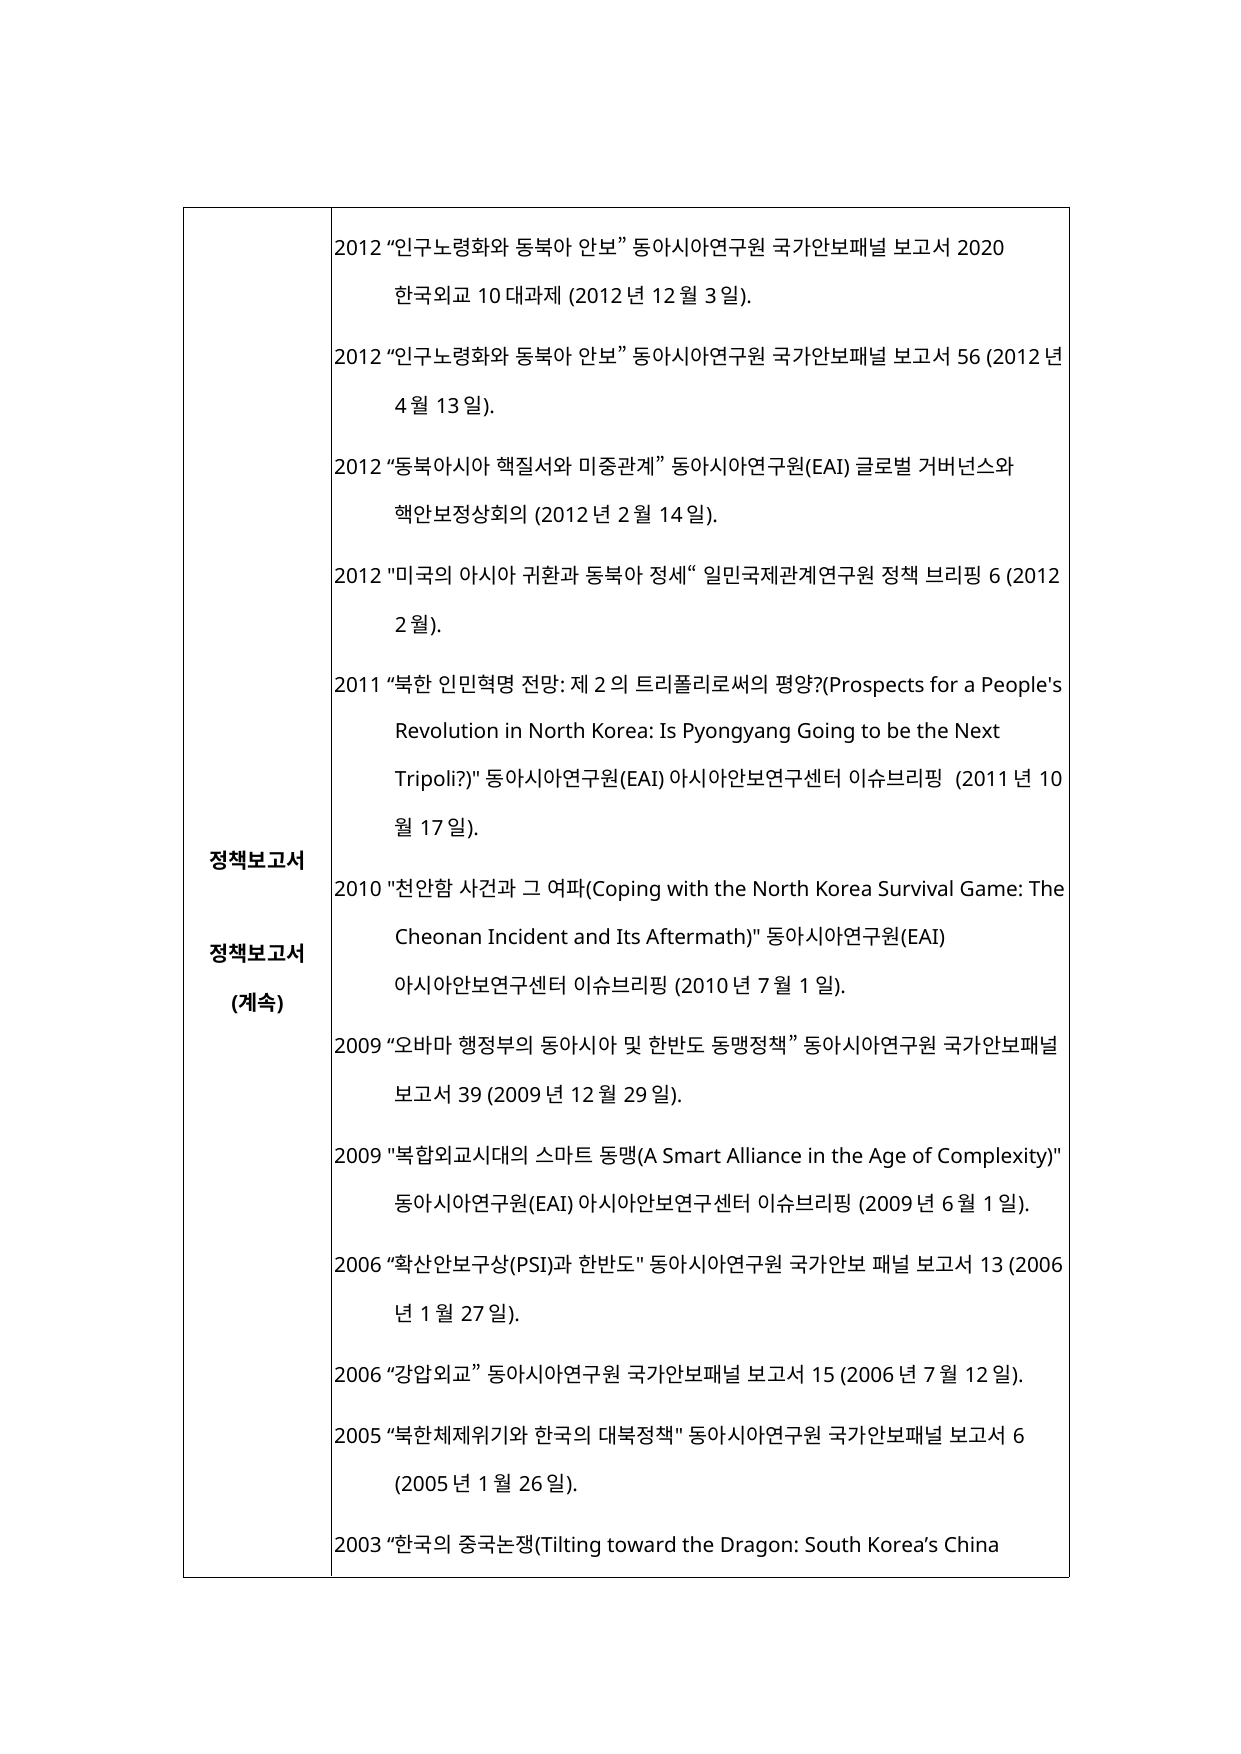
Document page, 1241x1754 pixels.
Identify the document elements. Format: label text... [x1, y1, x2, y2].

table_cell 정책보고서 정책보고서 (계속) [184, 208, 331, 1576]
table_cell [332, 208, 1069, 1576]
